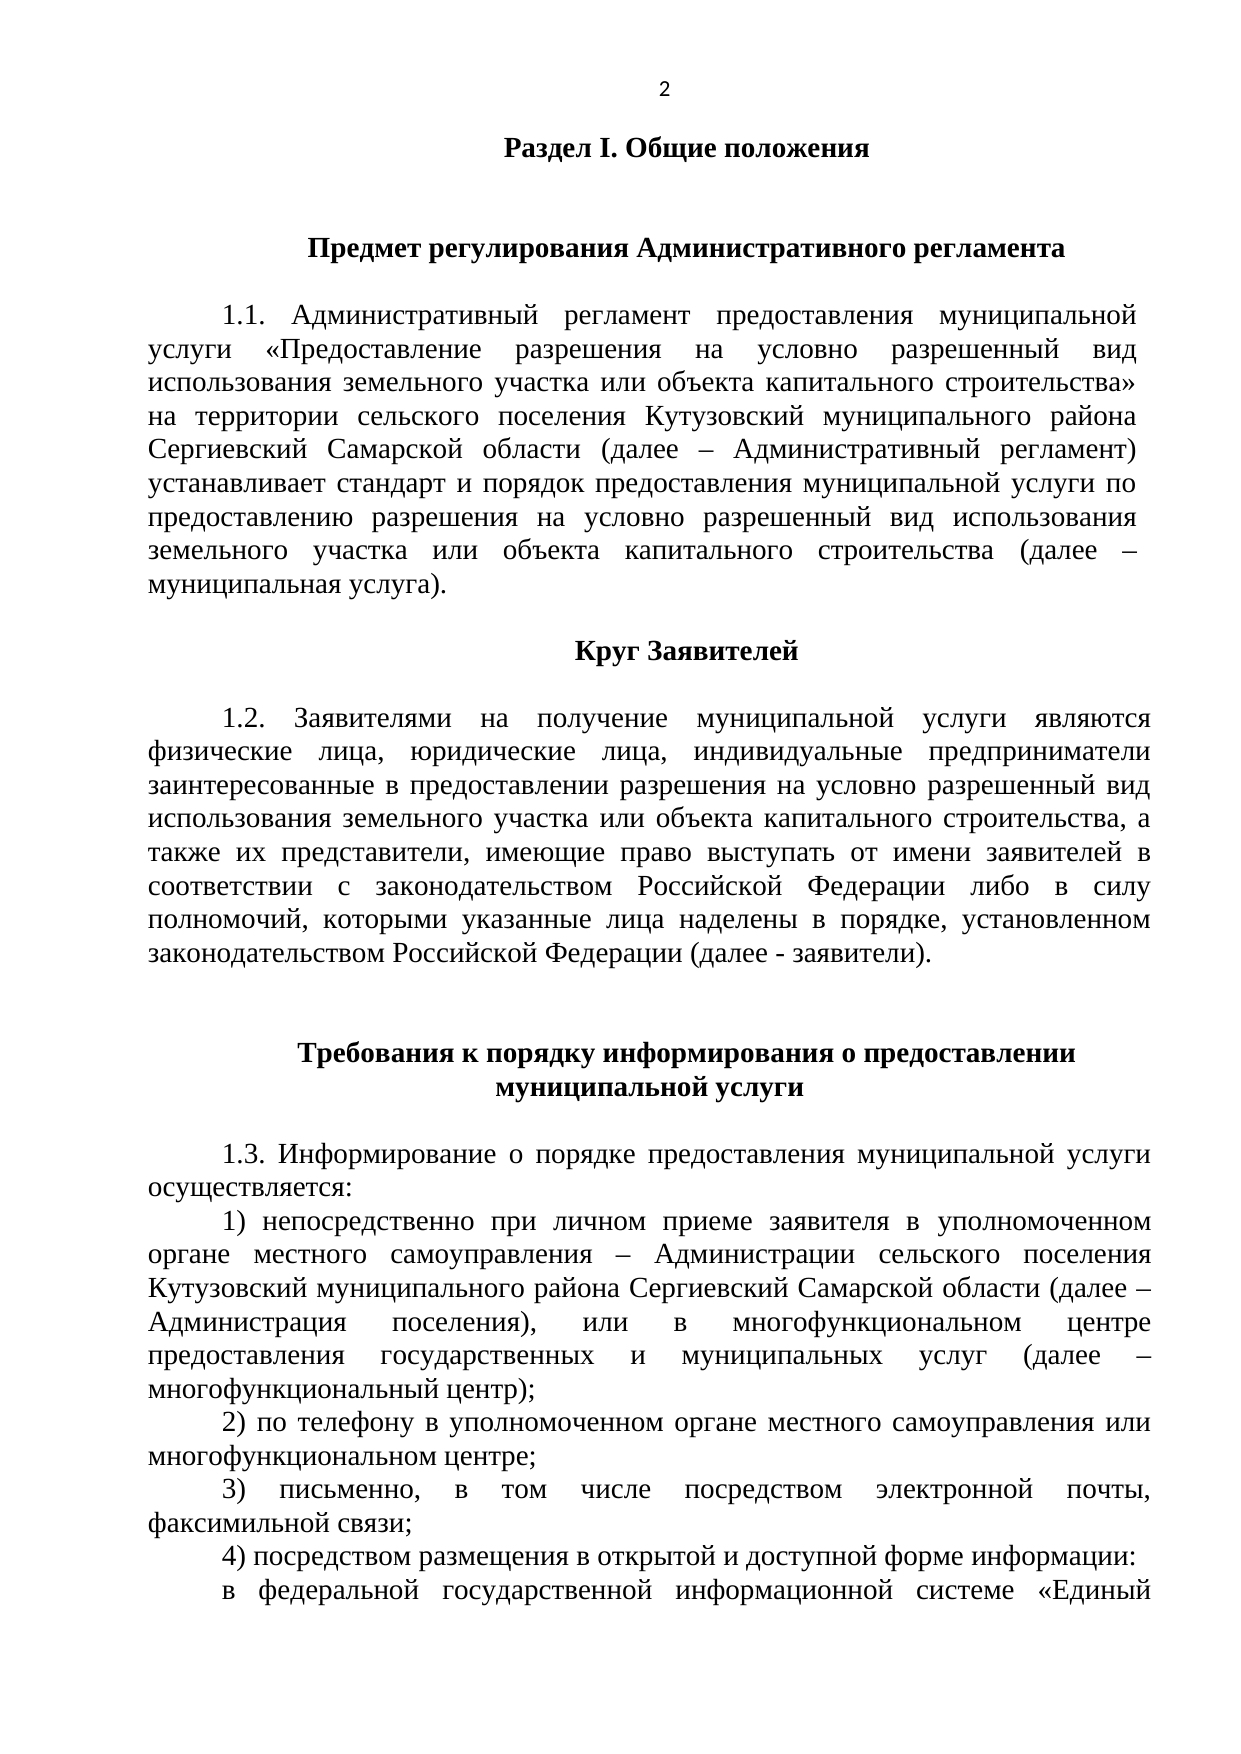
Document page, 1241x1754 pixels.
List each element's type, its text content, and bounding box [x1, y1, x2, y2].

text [148, 1572, 1152, 1606]
text 1) непосредственно при личном приеме заявителя в уполномоченном органе местного самоуправления – Администрации сельского поселения Кутузовский муниципального района Сергиевский Самарской области (далее – Администрация поселения), или в многофункциональном центре предоставления государственных и муниципальных услуг (далее – многофункциональный центр); [148, 1203, 1152, 1404]
text 3) письменно, в том числе посредством электронной почты, факсимильной связи; [148, 1471, 1152, 1538]
text 1.2. Заявителями на получение муниципальной услуги являются физические лица, юридические лица, индивидуальные предприниматели заинтересованные в предоставлении разрешения на условно разрешенный вид использования земельного участка или объекта капитального строительства, а также их представители, имеющие право выступать от имени заявителей в соответствии с законодательством Российской Федерации либо в силу полномочий, которыми указанные лица наделены в порядке, установленном законодательством Российской Федерации (далее - заявители). [148, 700, 1152, 968]
list Круг Заявителей [148, 633, 1152, 666]
text Предмет регулирования Административного регламента [148, 230, 1152, 264]
text 2) по телефону в уполномоченном органе местного самоуправления или многофункциональном центре; [148, 1404, 1152, 1471]
text 1.1. Административный регламент предоставления муниципальной услуги «Предоставление разрешения на условно разрешенный вид использования земельного участка или объекта капитального строительства» на территории сельского поселения Кутузовский муниципального района Сергиевский Самарской области (далее – Административный регламент) устанавливает стандарт и порядок предоставления муниципальной услуги по предоставлению разрешения на условно разрешенный вид использования земельного участка или объекта капитального строительства (далее – муниципальная услуга). [148, 297, 1137, 599]
text 1.3. Информирование о порядке предоставления муниципальной услуги осуществляется: [148, 1136, 1152, 1203]
text Раздел I. Общие положения [148, 130, 1152, 163]
text 4) посредством размещения в открытой и доступной форме информации: [148, 1538, 1152, 1572]
text Требования к порядку информирования о предоставлении муниципальной услуги [148, 1035, 1152, 1102]
